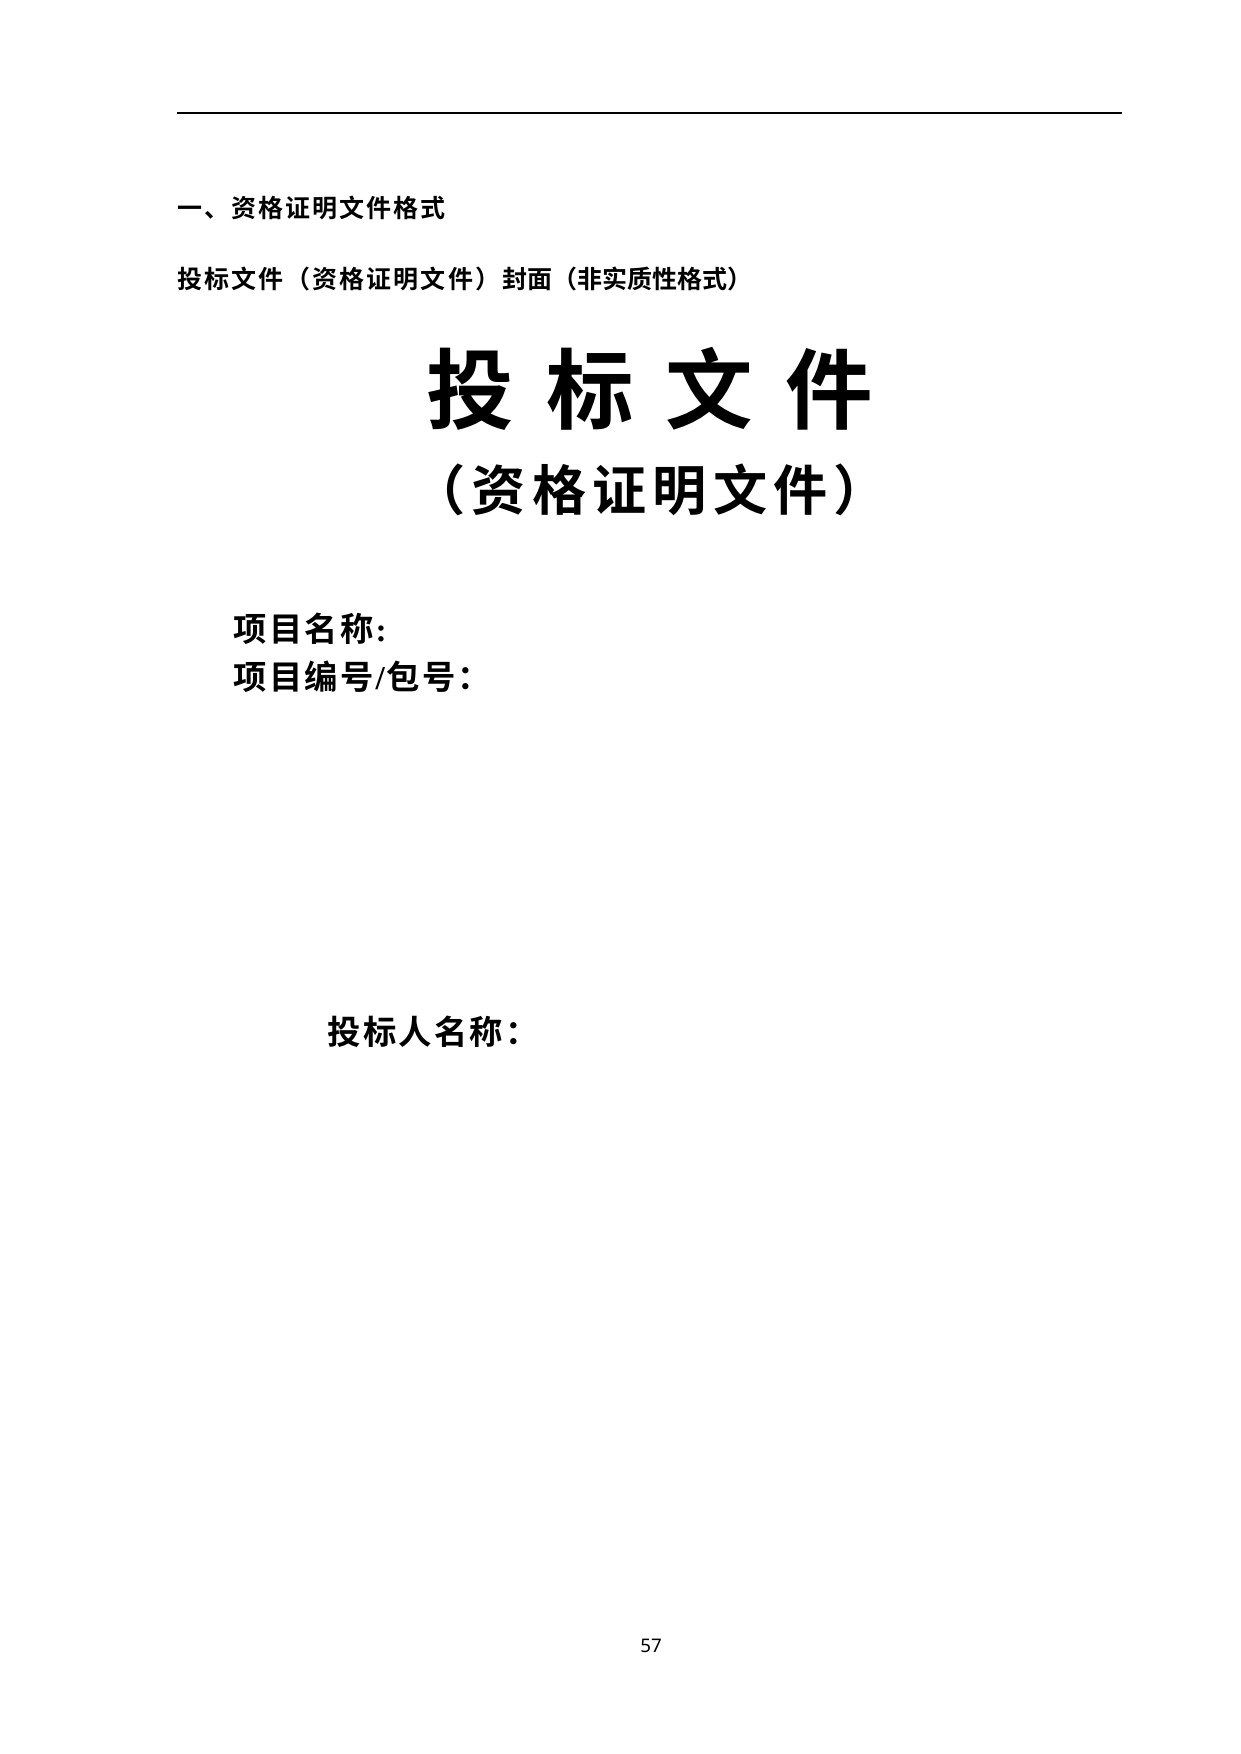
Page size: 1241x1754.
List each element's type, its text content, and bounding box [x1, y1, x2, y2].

text 投 标 文 件 [177, 321, 1122, 448]
text 项目编号/包号： [177, 651, 1122, 699]
text 项目名称: [177, 603, 1122, 651]
text （资格证明文件） [177, 448, 1122, 526]
text 一、资格证明文件格式 [177, 189, 1122, 225]
text 投标人名称： [177, 1006, 1122, 1054]
text 投标文件（资格证明文件）封面（非实质性格式） [177, 259, 1122, 296]
